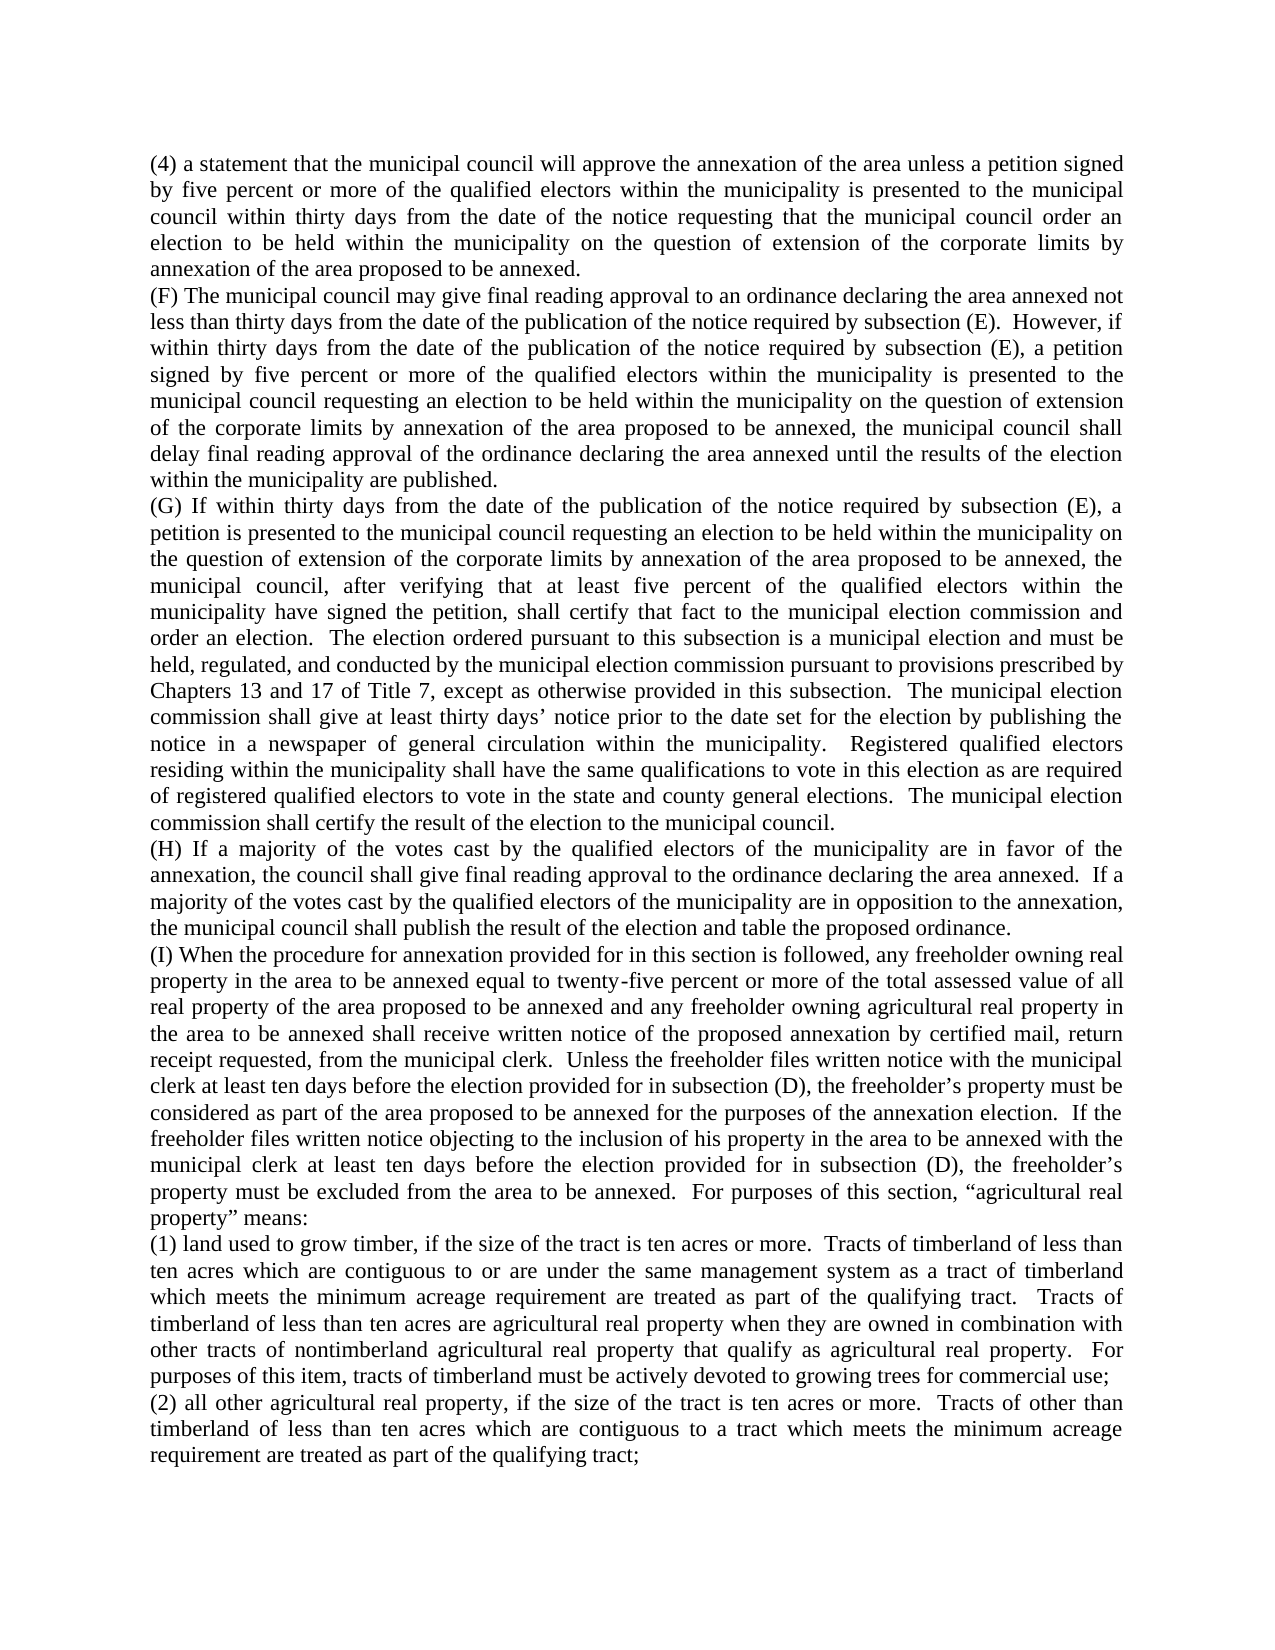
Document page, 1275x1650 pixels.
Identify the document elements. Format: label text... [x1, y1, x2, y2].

text (F) The municipal council may give final reading approval to an ordinance declaring the area annexed not less than thirty days from the date of the publication of the notice required by subsection (E). However, if within thirty days from the date of the publication of the notice required by subsection (E), a petition signed by five percent or more of the qualified electors within the municipality is presented to the municipal council requesting an election to be held within the municipality on the question of extension of the corporate limits by annexation of the area proposed to be annexed, the municipal council shall delay final reading approval of the ordinance declaring the area annexed until the results of the election within the municipality are published. [150, 282, 1125, 493]
text (H) If a majority of the votes cast by the qualified electors of the municipality are in favor of the annexation, the council shall give final reading approval to the ordinance declaring the area annexed. If a majority of the votes cast by the qualified electors of the municipality are in opposition to the annexation, the municipal council shall publish the result of the election and table the proposed ordinance. [150, 835, 1125, 941]
text (G) If within thirty days from the date of the publication of the notice required by subsection (E), a petition is presented to the municipal council requesting an election to be held within the municipality on the question of extension of the corporate limits by annexation of the area proposed to be annexed, the municipal council, after verifying that at least five percent of the qualified electors within the municipality have signed the petition, shall certify that fact to the municipal election commission and order an election. The election ordered pursuant to this subsection is a municipal election and must be held, regulated, and conducted by the municipal election commission pursuant to provisions prescribed by Chapters 13 and 17 of Title 7, except as otherwise provided in this subsection. The municipal election commission shall give at least thirty days’ notice prior to the date set for the election by publishing the notice in a newspaper of general circulation within the municipality. Registered qualified electors residing within the municipality shall have the same qualifications to vote in this election as are required of registered qualified electors to vote in the state and county general elections. The municipal election commission shall certify the result of the election to the municipal council. [150, 493, 1125, 835]
text (1) land used to grow timber, if the size of the tract is ten acres or more. Tracts of timberland of less than ten acres which are contiguous to or are under the same management system as a tract of timberland which meets the minimum acreage requirement are treated as part of the qualifying tract. Tracts of timberland of less than ten acres are agricultural real property when they are owned in combination with other tracts of nontimberland agricultural real property that qualify as agricultural real property. For purposes of this item, tracts of timberland must be actively devoted to growing trees for commercial use; [150, 1231, 1125, 1389]
text (I) When the procedure for annexation provided for in this section is followed, any freeholder owning real property in the area to be annexed equal to twenty-five percent or more of the total assessed value of all real property of the area proposed to be annexed and any freeholder owning agricultural real property in the area to be annexed shall receive written notice of the proposed annexation by certified mail, return receipt requested, from the municipal clerk. Unless the freeholder files written notice with the municipal clerk at least ten days before the election provided for in subsection (D), the freeholder’s property must be considered as part of the area proposed to be annexed for the purposes of the annexation election. If the freeholder files written notice objecting to the inclusion of his property in the area to be annexed with the municipal clerk at least ten days before the election provided for in subsection (D), the freeholder’s property must be excluded from the area to be annexed. For purposes of this section, “agricultural real property” means: [150, 941, 1125, 1231]
text (2) all other agricultural real property, if the size of the tract is ten acres or more. Tracts of other than timberland of less than ten acres which are contiguous to a tract which meets the minimum acreage requirement are treated as part of the qualifying tract; [150, 1389, 1125, 1468]
text (4) a statement that the municipal council will approve the annexation of the area unless a petition signed by five percent or more of the qualified electors within the municipality is presented to the municipal council within thirty days from the date of the notice requesting that the municipal council order an election to be held within the municipality on the question of extension of the corporate limits by annexation of the area proposed to be annexed. [150, 150, 1125, 282]
